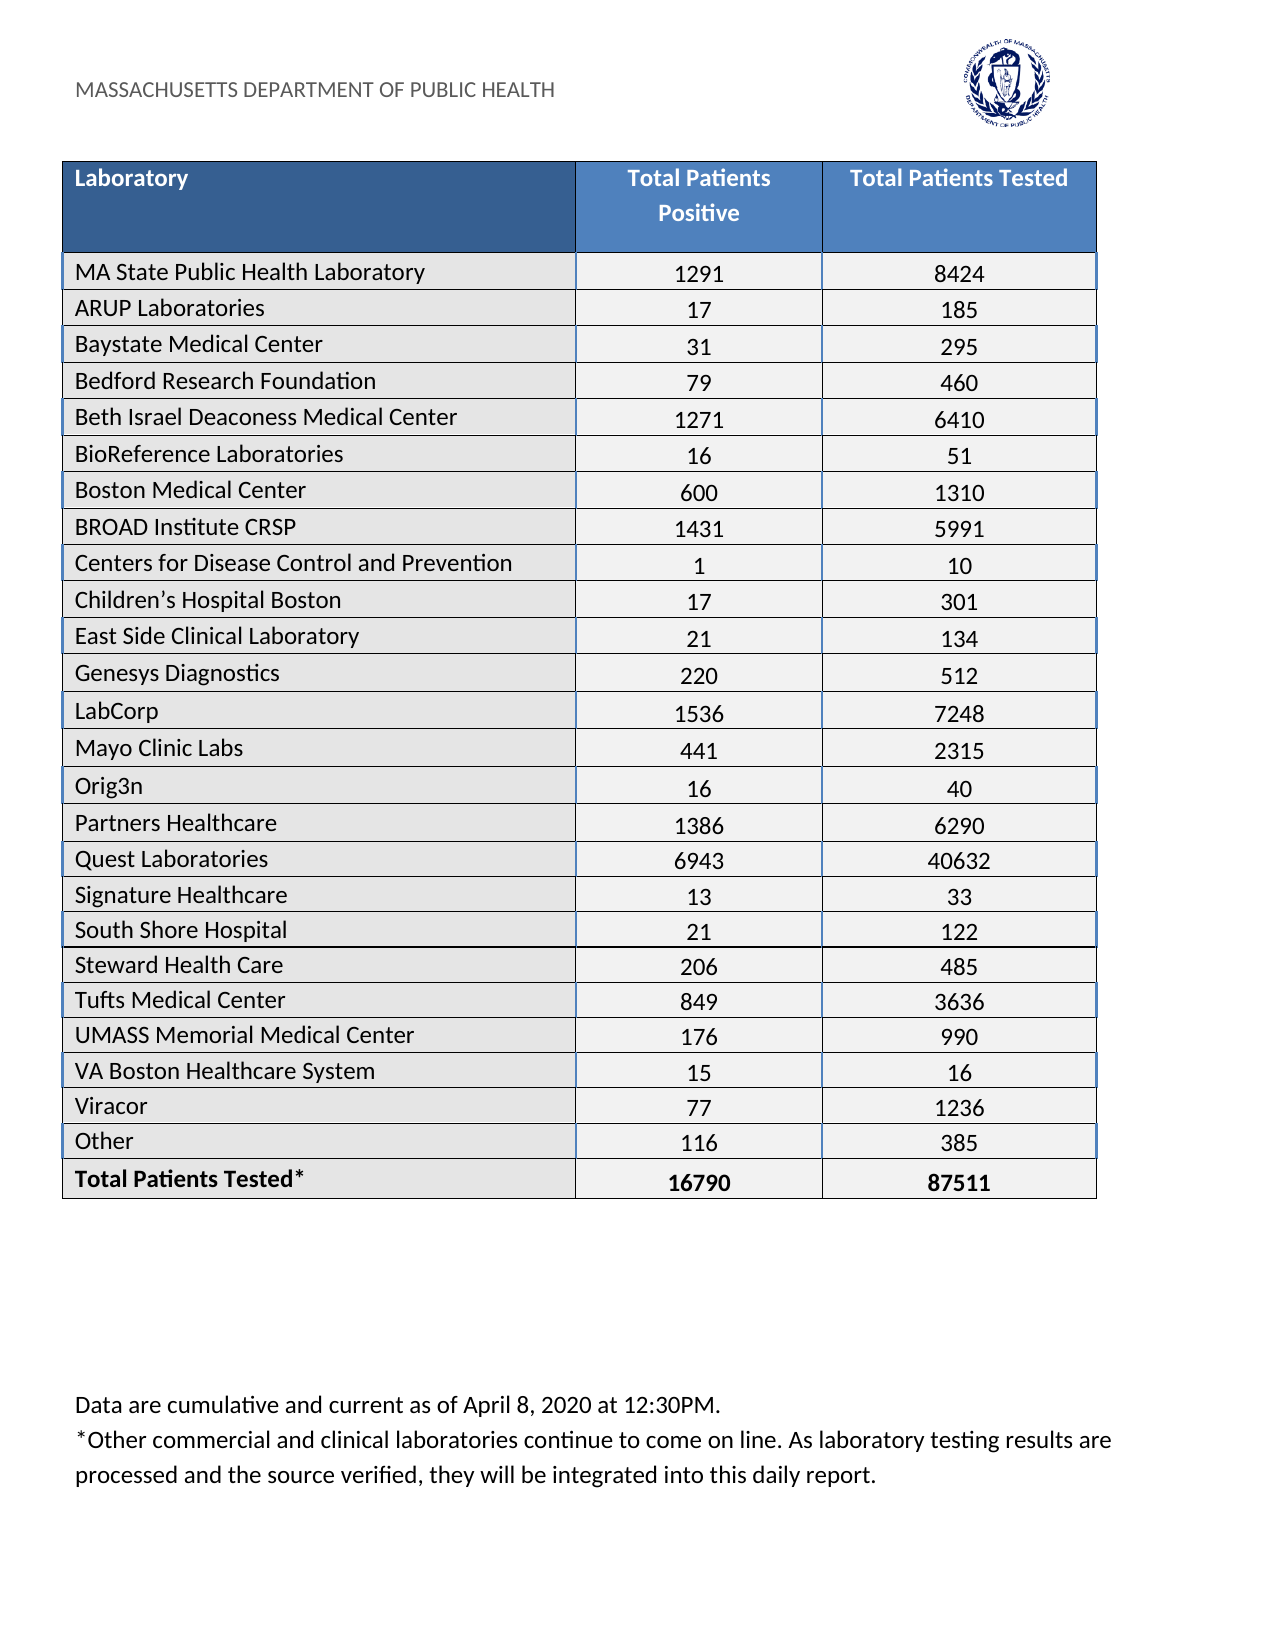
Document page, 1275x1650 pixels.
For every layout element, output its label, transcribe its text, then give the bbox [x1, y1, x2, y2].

table_cell Genesys Diagnostics [63, 654, 575, 691]
table_cell Tufts Medical Center [64, 983, 575, 1017]
table_cell 301 [823, 581, 1096, 617]
table_cell Centers for Disease Control and Prevention [64, 545, 575, 580]
table_cell 16 [577, 767, 821, 803]
table_cell VA Boston Healthcare System [64, 1053, 575, 1087]
table_cell 1236 [823, 1088, 1096, 1122]
table_cell Partners Healthcare [63, 804, 575, 841]
table_cell 990 [823, 1018, 1096, 1052]
table_cell 31 [577, 326, 821, 362]
table_header Total Patients Positive [576, 162, 822, 252]
table_cell Other [64, 1124, 575, 1158]
table_cell East Side Clinical Laboratory [64, 618, 575, 653]
text Data are cumulative and current as of April 8, 2020 at 12:30PM. [75, 1389, 1200, 1419]
table_cell 5991 [823, 509, 1096, 544]
table_cell 17 [576, 581, 822, 617]
table_cell 33 [823, 877, 1096, 911]
table_cell 6290 [823, 804, 1096, 841]
table_cell Quest Laboratories [64, 842, 575, 876]
table_cell 21 [577, 912, 821, 946]
table_cell 1 [577, 545, 821, 580]
table_cell 220 [576, 654, 822, 691]
table_cell 6943 [577, 842, 821, 876]
table_cell 40632 [823, 842, 1095, 876]
table_cell 1431 [576, 509, 822, 544]
table_cell Viracor [63, 1088, 575, 1122]
table_cell 13 [576, 877, 822, 911]
table_cell 2315 [823, 729, 1096, 766]
text *Other commercial and clinical laboratories continue to come on line. As laboratory testing results are processed and the source verified, they will be integrated into this daily report. [75, 1424, 1200, 1522]
table_cell South Shore Hospital [64, 912, 575, 946]
table_cell 176 [576, 1018, 822, 1052]
table_cell BROAD Institute CRSP [63, 509, 575, 544]
table_cell Steward Health Care [63, 948, 575, 982]
table_cell 1386 [576, 804, 822, 841]
table_cell 51 [823, 436, 1096, 471]
table_header Total Patients Tested [823, 162, 1096, 252]
table_cell 15 [577, 1053, 821, 1087]
table_cell 849 [577, 983, 821, 1017]
table_cell 1291 [577, 253, 821, 289]
table_cell Bedford Research Foundation [63, 363, 575, 398]
table_cell 40 [823, 767, 1095, 803]
table_cell 122 [823, 912, 1095, 946]
table_cell 16790 [576, 1159, 822, 1198]
table_cell 87511 [823, 1159, 1096, 1198]
table_cell 134 [823, 618, 1095, 653]
table_cell 16 [576, 436, 822, 471]
table_cell 17 [576, 290, 822, 325]
picture [963, 39, 1050, 127]
table_cell 485 [823, 948, 1096, 982]
table_cell ARUP Laboratories [63, 290, 575, 325]
table_cell 295 [823, 326, 1095, 362]
table_cell LabCorp [64, 692, 575, 728]
table_cell 206 [576, 948, 822, 982]
table_cell Children’s Hospital Boston [63, 581, 575, 617]
table_cell 385 [823, 1124, 1095, 1158]
table_cell 441 [576, 729, 822, 766]
table_cell 512 [823, 654, 1096, 691]
table_cell 185 [823, 290, 1096, 325]
table_cell 460 [823, 363, 1096, 398]
table_cell 6410 [823, 399, 1095, 434]
table_cell UMASS Memorial Medical Center [63, 1018, 575, 1052]
table_cell 116 [577, 1124, 821, 1158]
table_cell 79 [576, 363, 822, 398]
table_cell Total Patients Tested* [63, 1159, 575, 1198]
table_cell BioReference Laboratories [63, 436, 575, 471]
table_cell 10 [823, 545, 1095, 580]
table_cell 600 [577, 472, 821, 507]
table_cell 1310 [823, 472, 1095, 507]
table_cell 77 [576, 1088, 822, 1122]
table_cell Boston Medical Center [64, 472, 575, 507]
table_cell 7248 [823, 692, 1095, 728]
table_cell 16 [823, 1053, 1095, 1087]
table_cell 1271 [577, 399, 821, 434]
table_cell Mayo Clinic Labs [63, 729, 575, 766]
table_header Laboratory [63, 162, 575, 252]
table_cell Orig3n [64, 767, 575, 803]
table_cell Signature Healthcare [63, 877, 575, 911]
table_cell Beth Israel Deaconess Medical Center [64, 399, 575, 434]
table_cell 8424 [823, 253, 1095, 289]
table_cell Baystate Medical Center [64, 326, 575, 362]
table_cell 3636 [823, 983, 1095, 1017]
table_cell 21 [577, 618, 821, 653]
table_cell 1536 [577, 692, 821, 728]
table_cell MA State Public Health Laboratory [64, 253, 575, 289]
